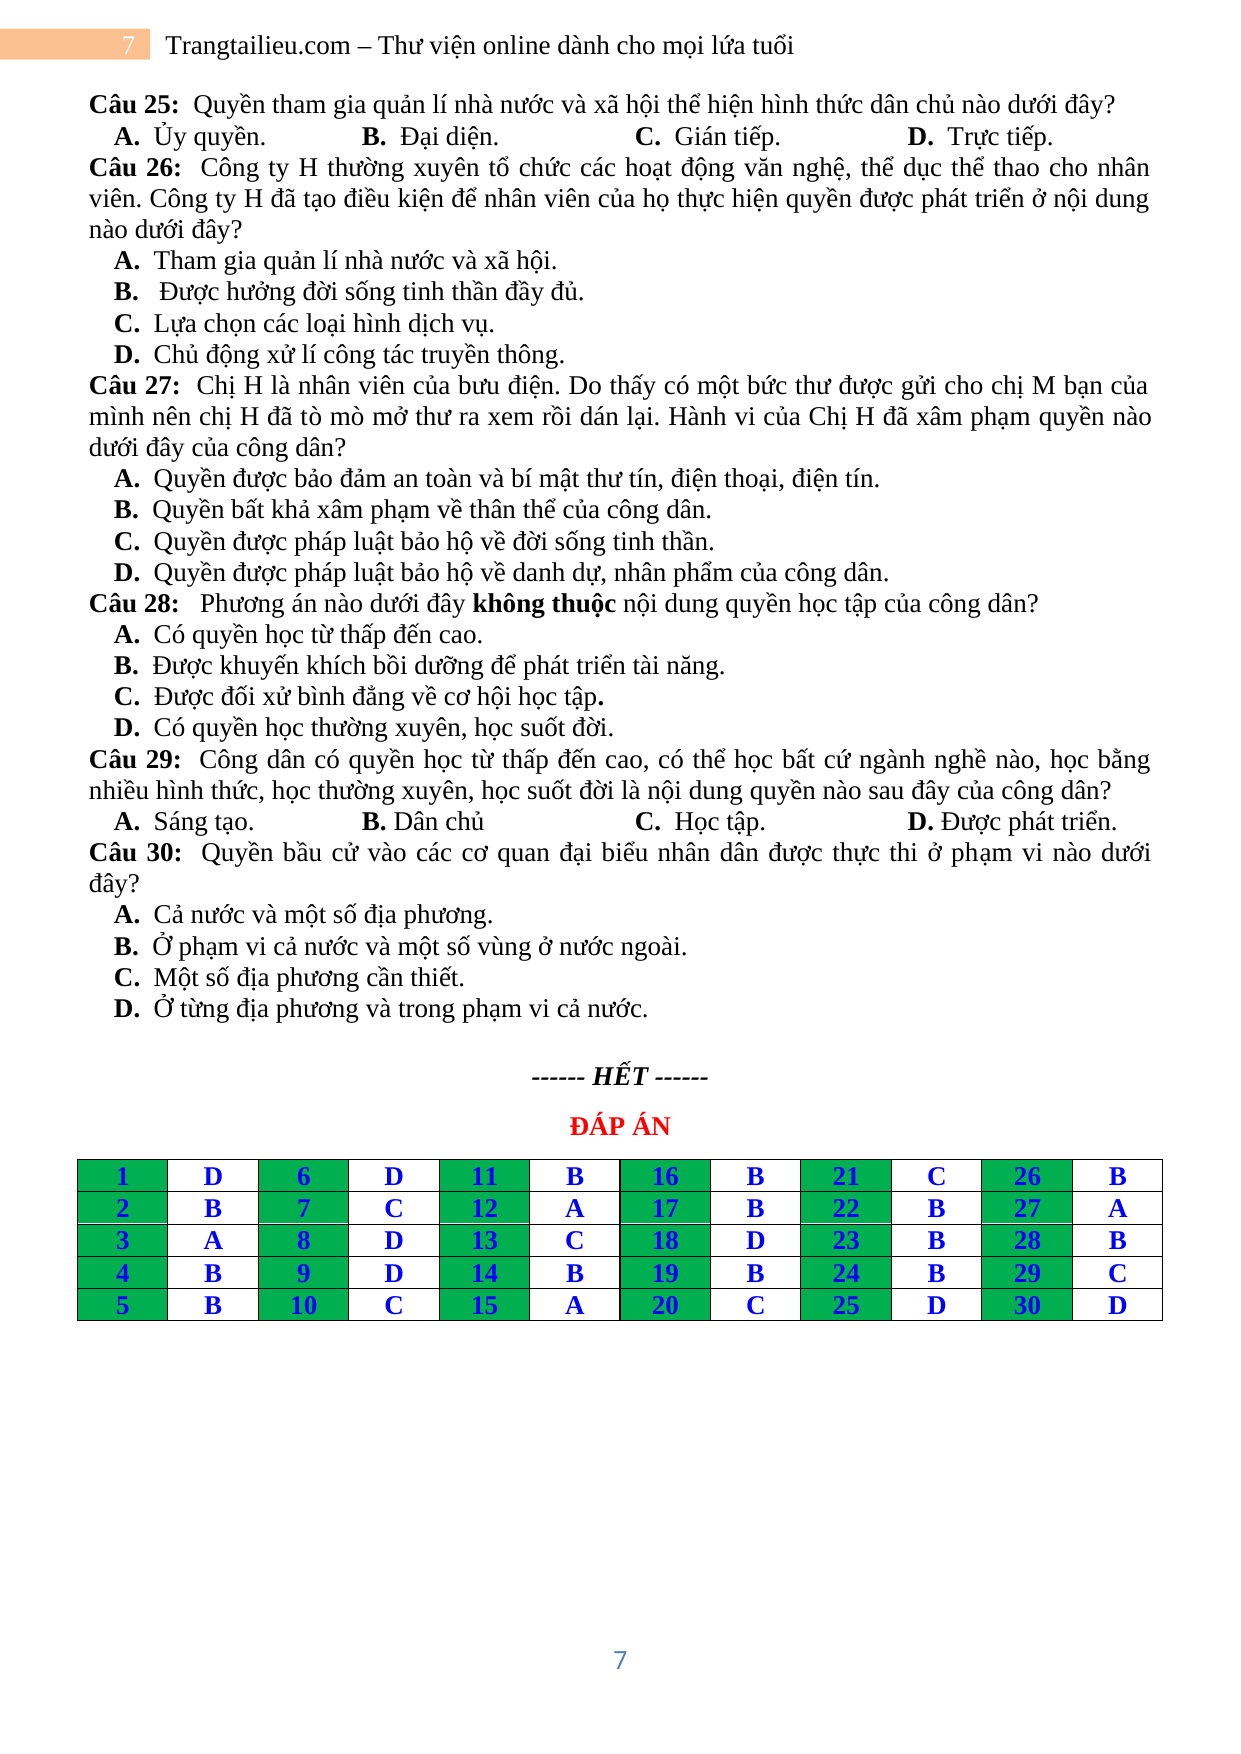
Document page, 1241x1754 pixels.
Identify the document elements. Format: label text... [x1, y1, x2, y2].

text Câu 28: Phương án nào dưới đây không thuộc nội dung quyền học tập của công dân? [89, 587, 1152, 618]
text A. Ủy quyền. B. Đại diện. C. Gián tiếp. D. Trực tiếp. [89, 120, 1152, 151]
text ĐÁP ÁN [89, 1110, 1152, 1141]
text Câu 29: Công dân có quyền học từ thấp đến cao, có thể học bất cứ ngành nghề nào, học bằng nhiều hình thức, học thường xuyên, học suốt đời là nội dung quyền nào sau đây của công dân? [89, 743, 1152, 805]
table_cell B [1073, 1225, 1162, 1256]
table_cell 5 [78, 1289, 167, 1320]
text ------ HẾT ------ [89, 1061, 1152, 1092]
table_cell 9 [259, 1257, 348, 1288]
text D. Chủ động xử lí công tác truyền thông. [89, 338, 1152, 369]
text Câu 30: Quyền bầu cử vào các cơ quan đại biểu nhân dân được thực thi ở phạm vi nào dưới đây? [89, 836, 1152, 898]
table_cell B [530, 1257, 619, 1288]
table_cell 13 [440, 1225, 529, 1256]
table_cell 7 [259, 1192, 348, 1223]
table_header 26 [982, 1160, 1072, 1191]
table_cell B [711, 1192, 800, 1223]
table_header B [711, 1160, 800, 1191]
table_cell 18 [621, 1225, 710, 1256]
table_cell 24 [801, 1257, 891, 1288]
text C. Một số địa phương cần thiết. [89, 961, 1152, 992]
text Câu 26: Công ty H thường xuyên tổ chức các hoạt động văn nghệ, thể dục thể thao cho nhân viên. Công ty H đã tạo điều kiện để nhân viên của họ thực hiện quyền được phát triển ở nội dung nào dưới đây? [89, 151, 1152, 244]
table_cell 28 [982, 1225, 1072, 1256]
table_cell 10 [259, 1289, 348, 1320]
text C. Lựa chọn các loại hình dịch vụ. [89, 307, 1152, 338]
table_header B [530, 1160, 619, 1191]
table_header 16 [621, 1160, 710, 1191]
table_cell D [711, 1225, 800, 1256]
table_cell A [1073, 1192, 1162, 1223]
table_cell B [168, 1257, 258, 1288]
text A. Tham gia quản lí nhà nước và xã hội. [89, 244, 1152, 276]
text Câu 25: Quyền tham gia quản lí nhà nước và xã hội thể hiện hình thức dân chủ nào dưới đây? [89, 89, 1152, 120]
table_cell A [530, 1289, 619, 1320]
text D. Quyền được pháp luật bảo hộ về danh dự, nhân phẩm của công dân. [89, 556, 1152, 587]
table_header 21 [801, 1160, 891, 1191]
table_cell 19 [621, 1257, 710, 1288]
table_cell D [892, 1289, 981, 1320]
table_cell D [349, 1225, 439, 1256]
table_cell 4 [78, 1257, 167, 1288]
table_cell B [892, 1192, 981, 1223]
table_header 6 [259, 1160, 348, 1191]
table_header B [1073, 1160, 1162, 1191]
table_cell B [168, 1192, 258, 1223]
table_cell 3 [78, 1225, 167, 1256]
text B. Được khuyến khích bồi dưỡng để phát triển tài năng. [89, 649, 1152, 680]
table_cell 15 [440, 1289, 529, 1320]
table_header 11 [440, 1160, 529, 1191]
text C. Được đối xử bình đẳng về cơ hội học tập. [89, 680, 1152, 712]
table_cell 14 [440, 1257, 529, 1288]
text B. Ở phạm vi cả nước và một số vùng ở nước ngoài. [89, 929, 1152, 961]
table_cell 20 [621, 1289, 710, 1320]
table_cell C [711, 1289, 800, 1320]
text A. Sáng tạo. B. Dân chủ C. Học tập. D. Được phát triển. [89, 805, 1152, 836]
table_cell 22 [801, 1192, 891, 1223]
table_cell B [168, 1289, 258, 1320]
table_cell B [711, 1257, 800, 1288]
text D. Có quyền học thường xuyên, học suốt đời. [89, 712, 1152, 743]
table_header C [892, 1160, 981, 1191]
table_cell D [349, 1257, 439, 1288]
text B. Được hưởng đời sống tinh thần đầy đủ. [89, 276, 1152, 307]
table_cell 17 [621, 1192, 710, 1223]
table_cell C [530, 1225, 619, 1256]
text Câu 27: Chị H là nhân viên của bưu điện. Do thấy có một bức thư được gửi cho chị M bạn của mình nên chị H đã tò mò mở thư ra xem rồi dán lại. Hành vi của Chị H đã xâm phạm quyền nào dưới đây của công dân? [89, 369, 1152, 462]
table_cell 27 [982, 1192, 1072, 1223]
table_cell D [1073, 1289, 1162, 1320]
text A. Cả nước và một số địa phương. [89, 898, 1152, 929]
text A. Quyền được bảo đảm an toàn và bí mật thư tín, điện thoại, điện tín. [89, 462, 1152, 493]
text A. Có quyền học từ thấp đến cao. [89, 618, 1152, 649]
table_cell 8 [259, 1225, 348, 1256]
table_cell C [1073, 1257, 1162, 1288]
text B. Quyền bất khả xâm phạm về thân thể của công dân. [89, 493, 1152, 525]
table_header D [349, 1160, 439, 1191]
table_cell 30 [982, 1289, 1072, 1320]
table_cell 12 [440, 1192, 529, 1223]
table_cell B [892, 1257, 981, 1288]
table_cell 25 [801, 1289, 891, 1320]
table_cell 29 [982, 1257, 1072, 1288]
table_cell A [168, 1225, 258, 1256]
table_cell C [349, 1192, 439, 1223]
text D. Ở từng địa phương và trong phạm vi cả nước. [89, 992, 1152, 1023]
table_header D [168, 1160, 258, 1191]
table_cell 2 [78, 1192, 167, 1223]
table_cell A [530, 1192, 619, 1223]
table_header 1 [78, 1160, 167, 1191]
table_cell B [892, 1225, 981, 1256]
table_cell C [349, 1289, 439, 1320]
text C. Quyền được pháp luật bảo hộ về đời sống tinh thần. [89, 525, 1152, 556]
table_cell 23 [801, 1225, 891, 1256]
